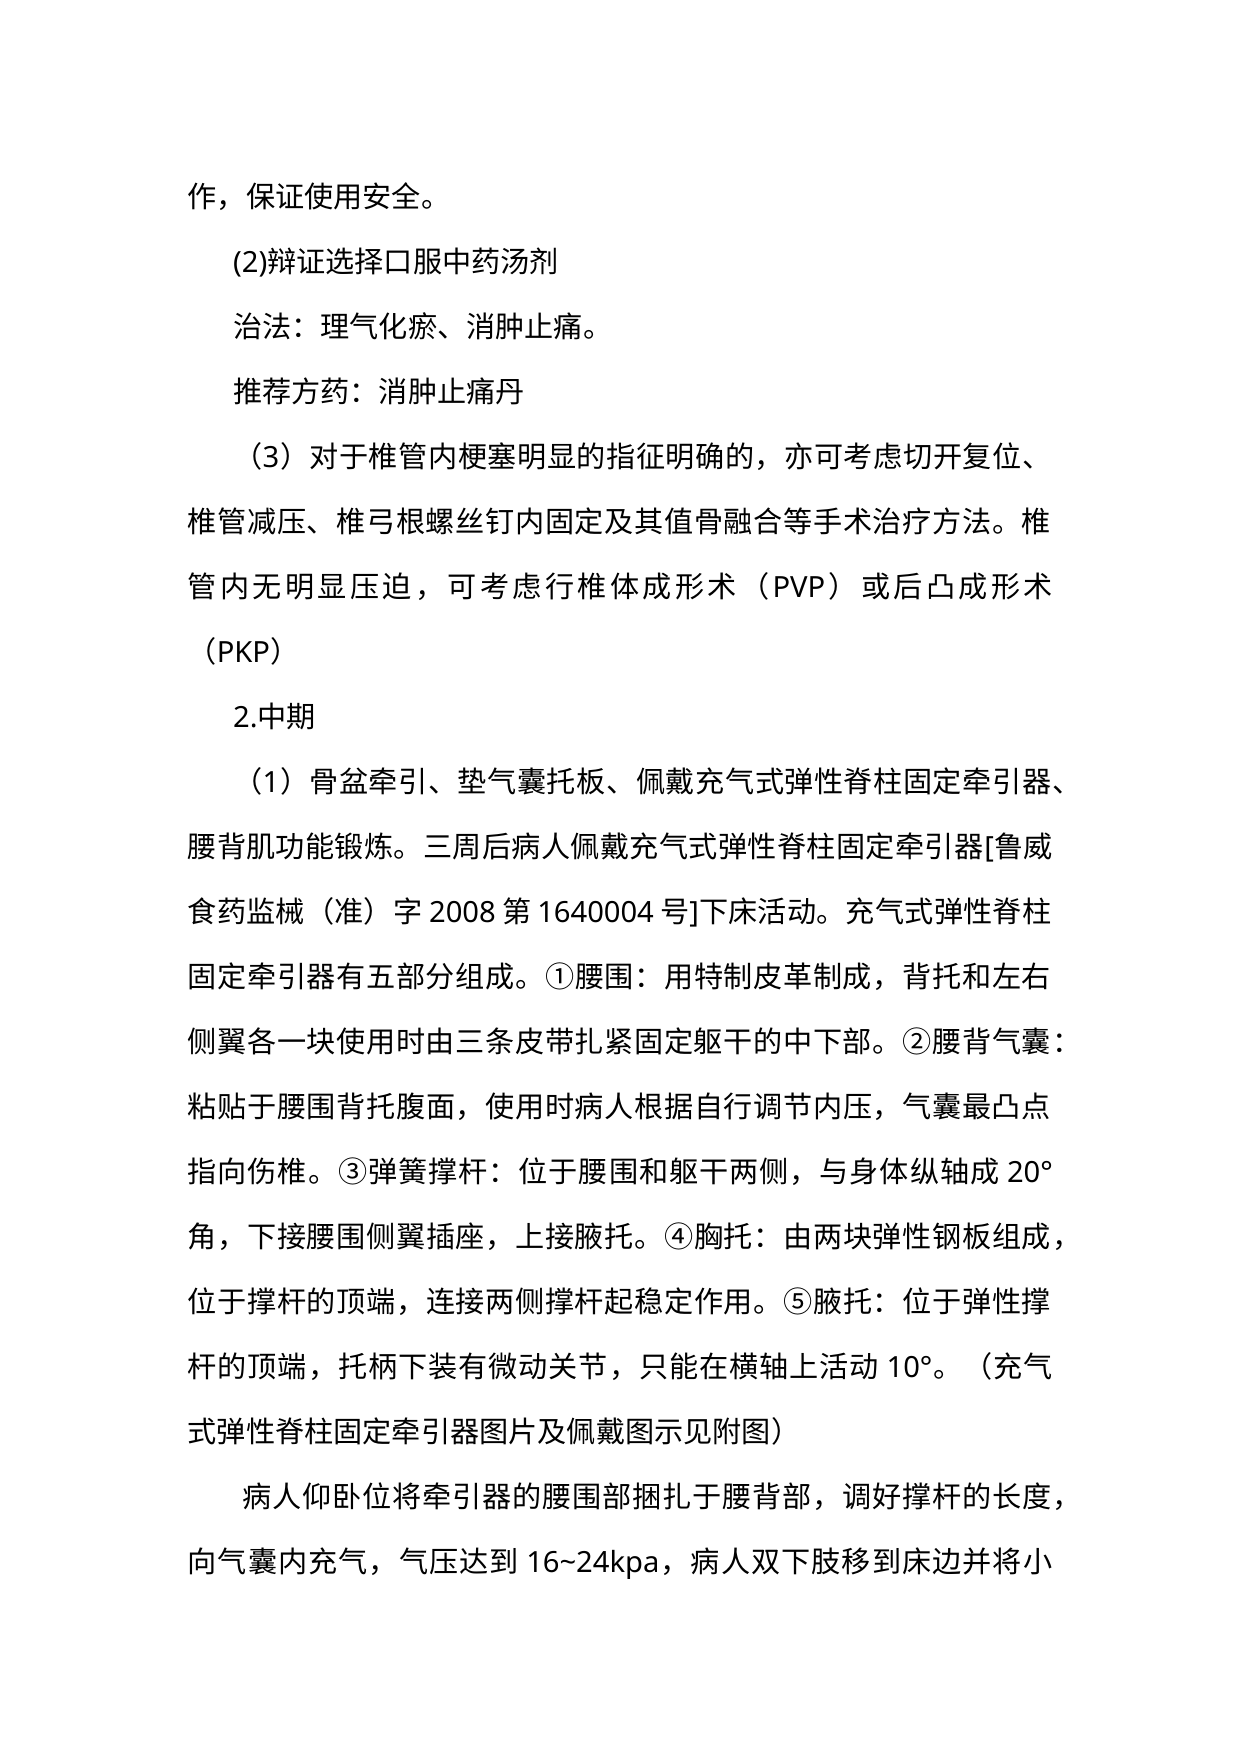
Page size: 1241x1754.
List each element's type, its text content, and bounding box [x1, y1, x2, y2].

text （1）骨盆牵引、垫气囊托板、佩戴充气式弹性脊柱固定牵引器、腰背肌功能锻炼。三周后病人佩戴充气式弹性脊柱固定牵引器[鲁威食药监械（准）字2008第1640004号]下床活动。充气式弹性脊柱固定牵引器有五部分组成。①腰围：用特制皮革制成，背托和左右侧翼各一块使用时由三条皮带扎紧固定躯干的中下部。②腰背气囊：粘贴于腰围背托腹面，使用时病人根据自行调节内压，气囊最凸点指向伤椎。③弹簧撑杆：位于腰围和躯干两侧，与身体纵轴成20°角，下接腰围侧翼插座，上接腋托。④胸托：由两块弹性钢板组成，位于撑杆的顶端，连接两侧撑杆起稳定作用。⑤腋托：位于弹性撑杆的顶端，托柄下装有微动关节，只能在横轴上活动10°。（充气式弹性脊柱固定牵引器图片及佩戴图示见附图） [187, 747, 1053, 1462]
text (2)辩证选择口服中药汤剂 [187, 227, 1053, 292]
text 推荐方药：消肿止痛丹 [187, 357, 1053, 422]
text 2.中期 [187, 682, 1053, 747]
text （3）对于椎管内梗塞明显的指征明确的，亦可考虑切开复位、椎管减压、椎弓根螺丝钉内固定及其值骨融合等手术治疗方法。椎管内无明显压迫，可考虑行椎体成形术（PVP）或后凸成形术（PKP） [187, 422, 1053, 682]
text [187, 1462, 1053, 1592]
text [187, 162, 1053, 227]
text 治法：理气化瘀、消肿止痛。 [187, 292, 1053, 357]
